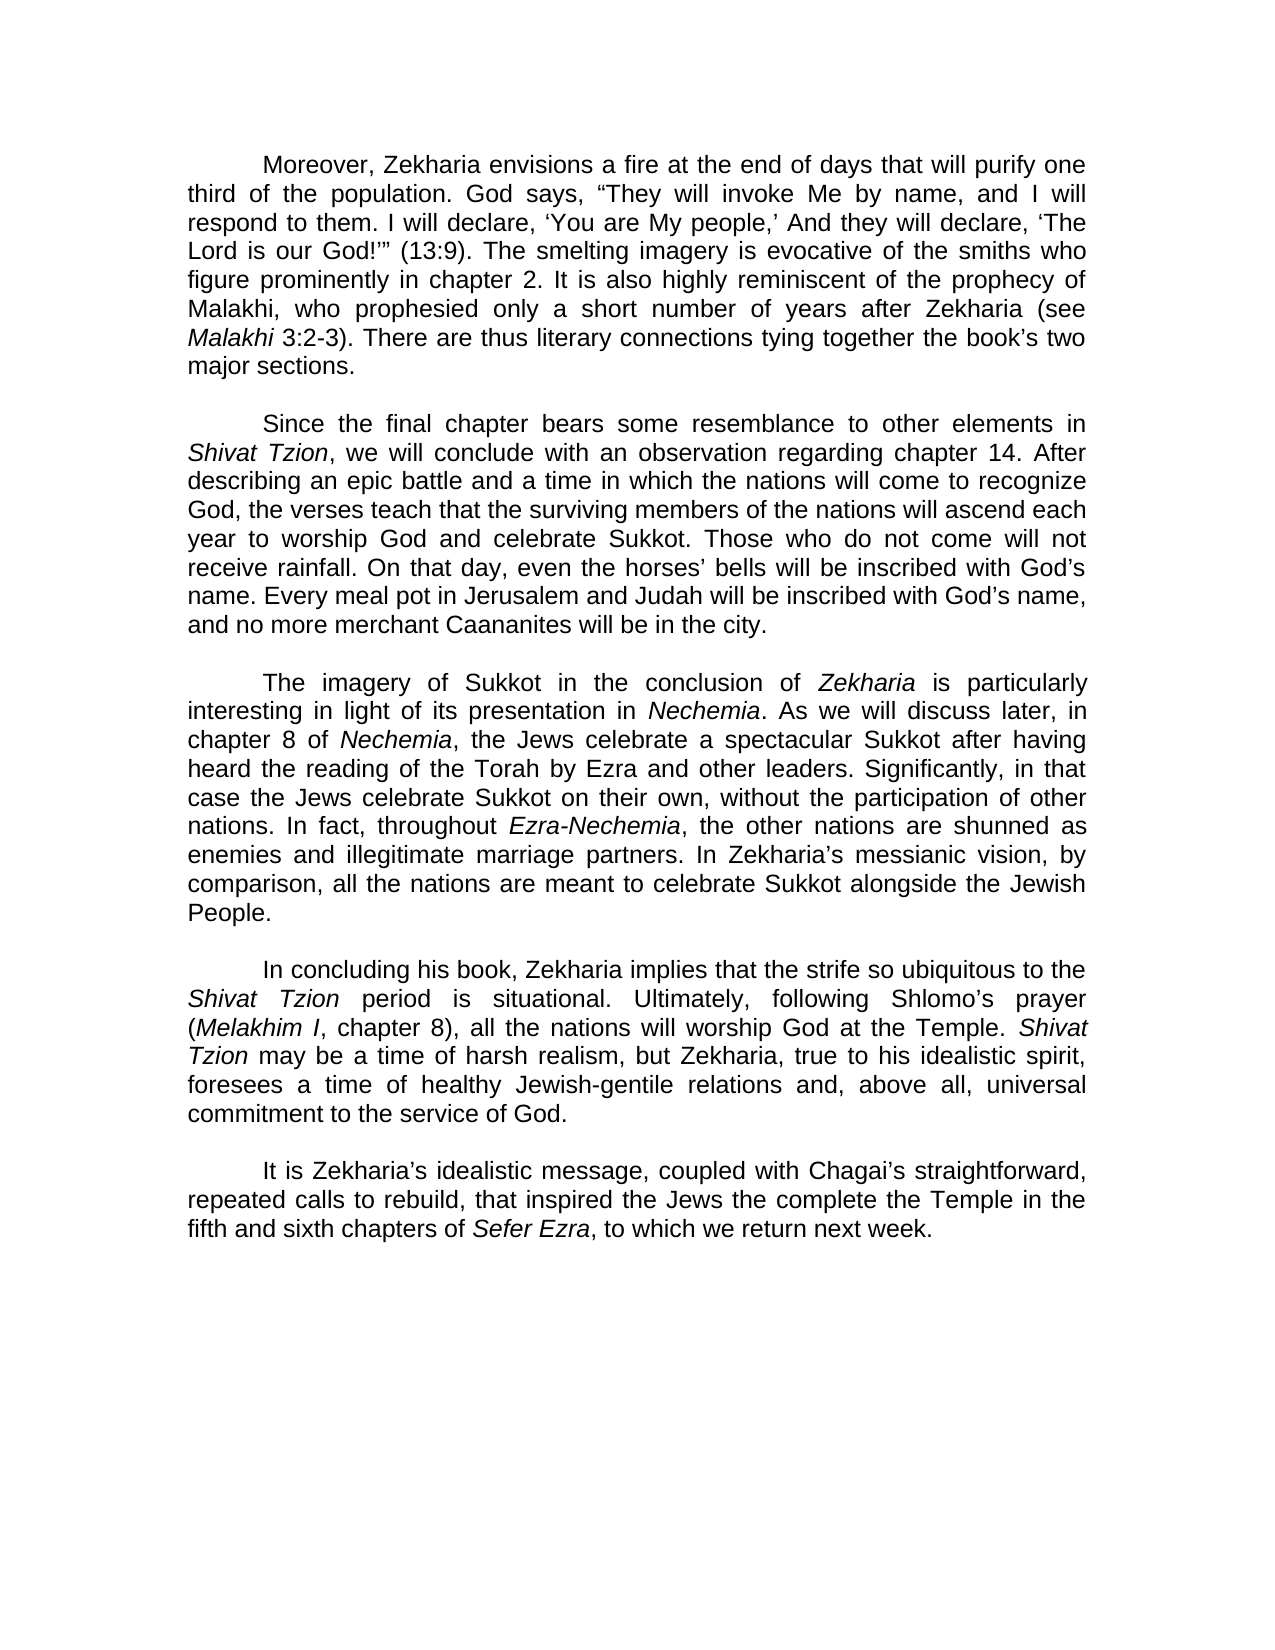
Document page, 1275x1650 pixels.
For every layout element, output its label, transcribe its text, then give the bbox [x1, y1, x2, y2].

text In concluding his book, Zekharia implies that the strife so ubiquitous to the Shivat Tzion period is situational. Ultimately, following Shlomo’s prayer (Melakhim I, chapter 8), all the nations will worship God at the Temple. Shivat Tzion may be a time of harsh realism, but Zekharia, true to his idealistic spirit, foresees a time of healthy Jewish-gentile relations and, above all, universal commitment to the service of God. [187, 955, 1088, 1127]
text It is Zekharia’s idealistic message, coupled with Chagai’s straightforward, repeated calls to rebuild, that inspired the Jews the complete the Temple in the fifth and sixth chapters of Sefer Ezra, to which we return next week. [187, 1156, 1088, 1242]
text The imagery of Sukkot in the conclusion of Zekharia is particularly interesting in light of its presentation in Nechemia. As we will discuss later, in chapter 8 of Nechemia, the Jews celebrate a spectacular Sukkot after having heard the reading of the Torah by Ezra and other leaders. Significantly, in that case the Jews celebrate Sukkot on their own, without the participation of other nations. In fact, throughout Ezra-Nechemia, the other nations are shunned as enemies and illegitimate marriage partners. In Zekharia’s messianic vision, by comparison, all the nations are meant to celebrate Sukkot alongside the Jewish People. [187, 667, 1088, 926]
text Since the final chapter bears some resemblance to other elements in Shivat Tzion, we will conclude with an observation regarding chapter 14. After describing an epic battle and a time in which the nations will come to recognize God, the verses teach that the surviving members of the nations will ascend each year to worship God and celebrate Sukkot. Those who do not come will not receive rainfall. On that day, even the horses’ bells will be inscribed with God’s name. Every meal pot in Jerusalem and Judah will be inscribed with God’s name, and no more merchant Caananites will be in the city. [187, 409, 1088, 639]
text Moreover, Zekharia envisions a fire at the end of days that will purify one third of the population. God says, “They will invoke Me by name, and I will respond to them. I will declare, ‘You are My people,’ And they will declare, ‘The Lord is our God!’” (13:9). The smelting imagery is evocative of the smiths who figure prominently in chapter 2. It is also highly reminiscent of the prophecy of Malakhi, who prophesied only a short number of years after Zekharia (see Malakhi 3:2-3). There are thus literary connections tying together the book’s two major sections. [187, 150, 1088, 380]
